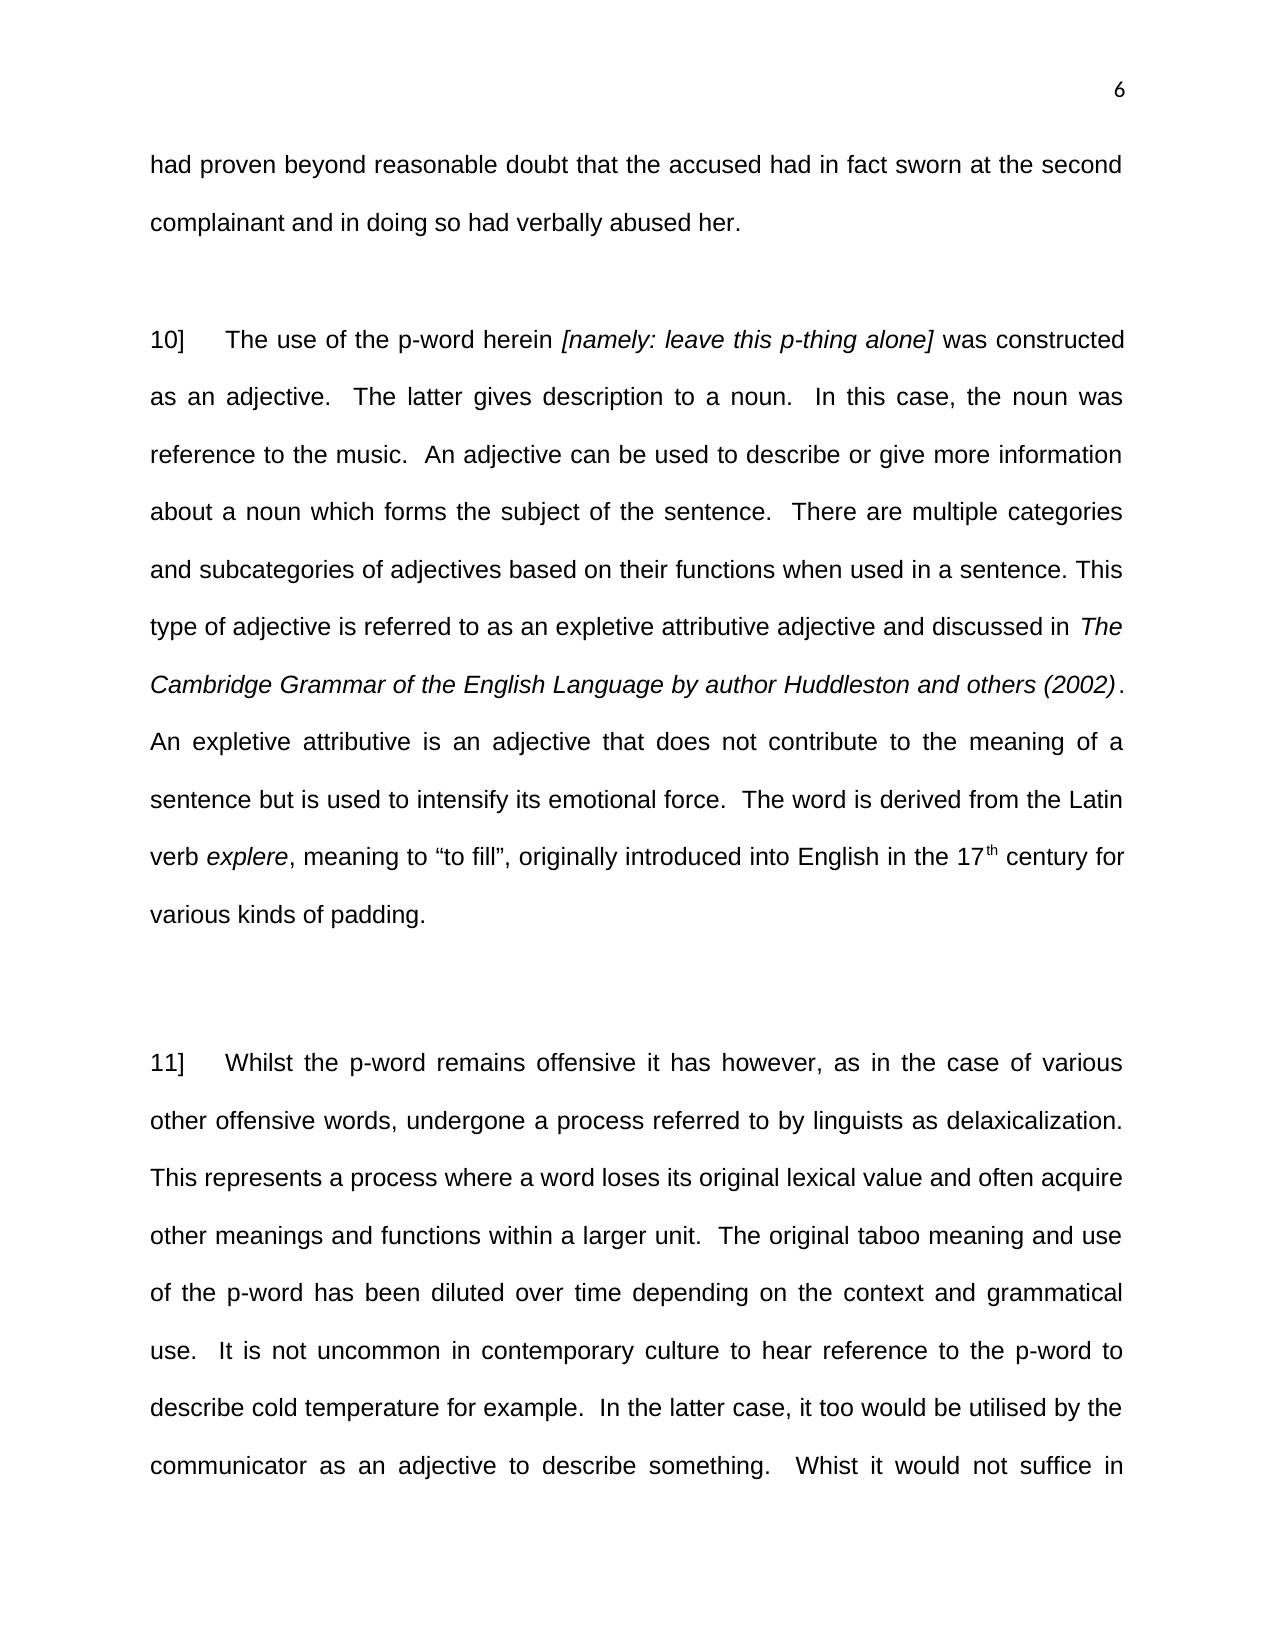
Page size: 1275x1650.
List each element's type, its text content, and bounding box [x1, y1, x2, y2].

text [150, 1048, 1125, 1479]
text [150, 150, 1125, 236]
text 10] The use of the p-word herein [namely: leave this p-thing alone] was constructed as an adjective. The latter gives description to a noun. In this case, the noun was reference to the music. An adjective can be used to describe or give more information about a noun which forms the subject of the sentence. There are multiple categories and subcategories of adjectives based on their functions when used in a sentence. This type of adjective is referred to as an expletive attributive adjective and discussed in The Cambridge Grammar of the English Language by author Huddleston and others (2002). An expletive attributive is an adjective that does not contribute to the meaning of a sentence but is used to intensify its emotional force. The word is derived from the Latin verb explere, meaning to “to fill”, originally introduced into English in the 17th century for various kinds of padding. [150, 325, 1125, 928]
